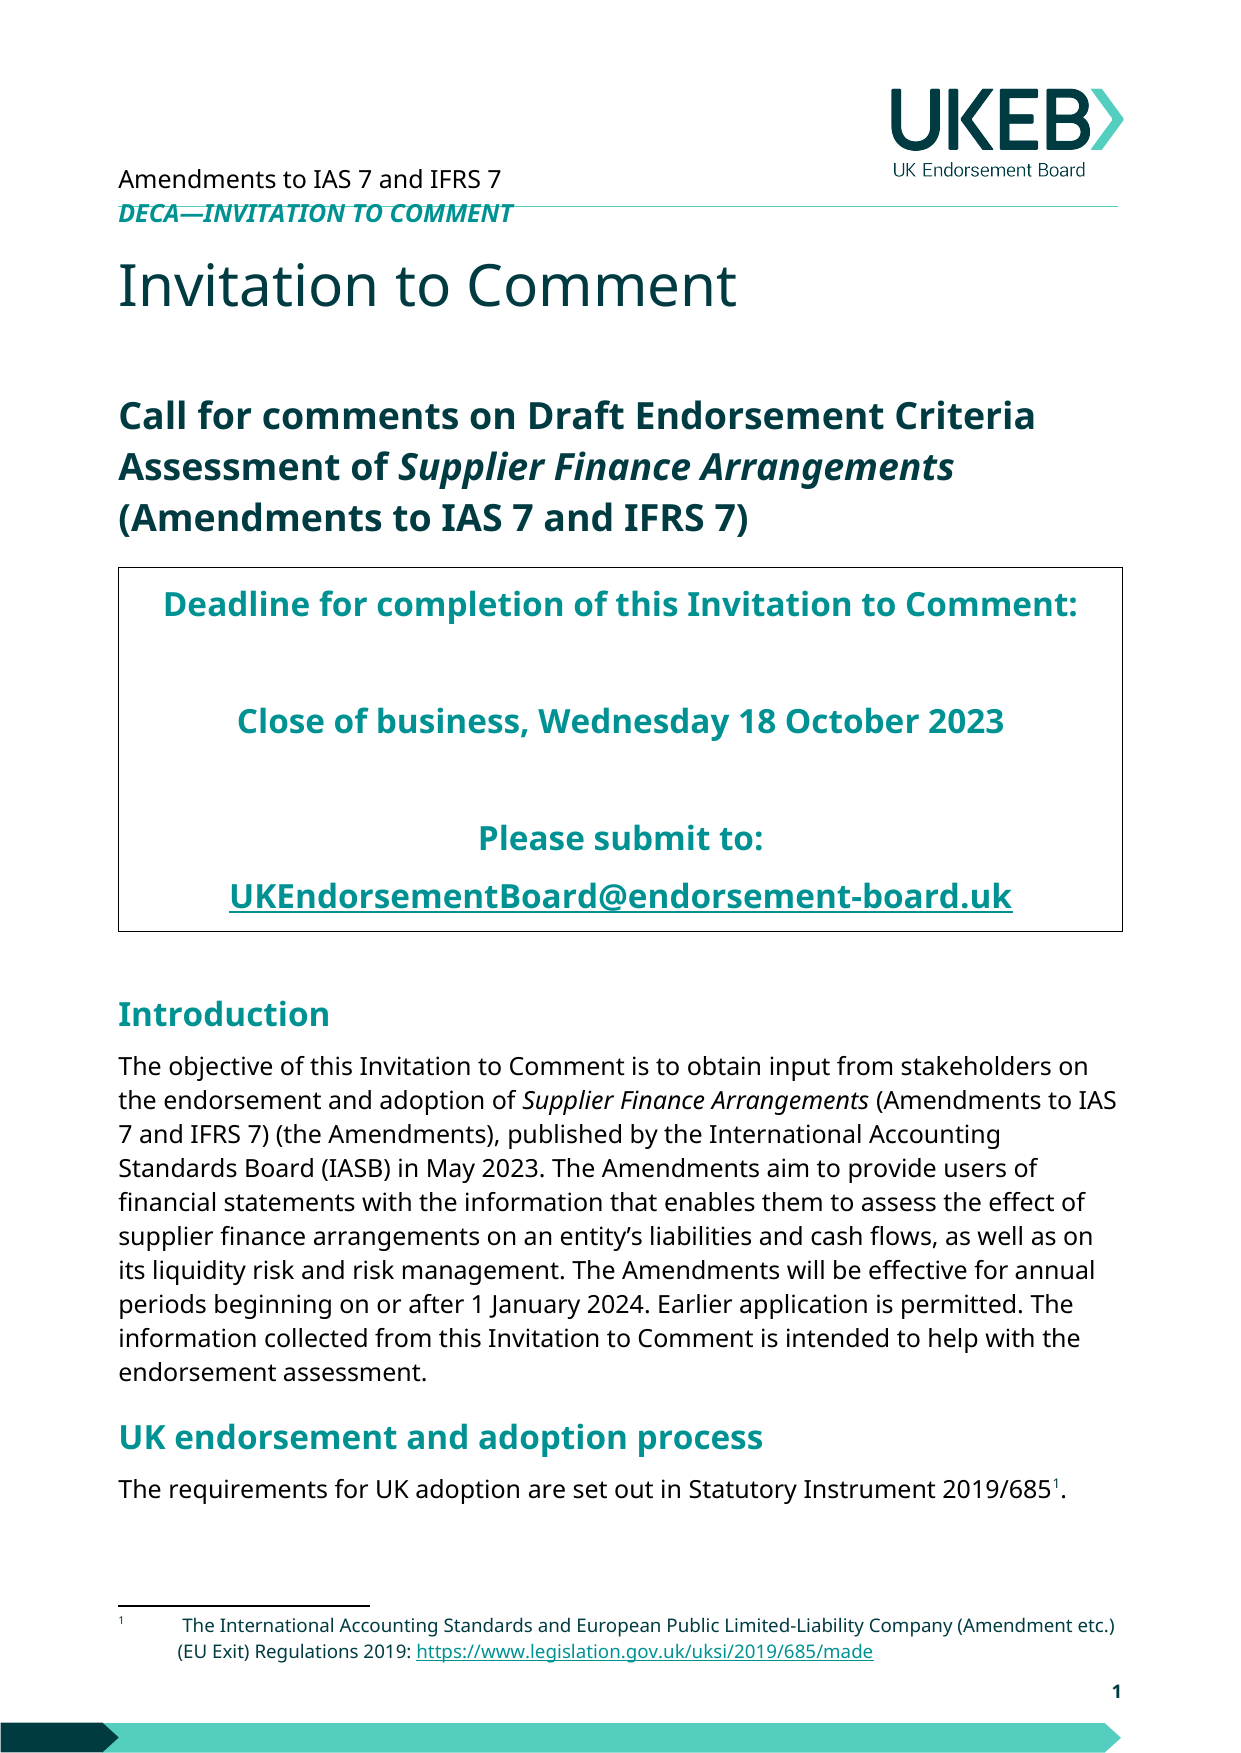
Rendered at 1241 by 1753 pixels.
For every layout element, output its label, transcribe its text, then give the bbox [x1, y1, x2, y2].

picture [870, 68, 1143, 191]
table_header Deadline for completion of this Invitation to Comment: Close of business, Wednesday 18 October 2023 Please submit to: UKEndorsementBoard@endorsement-board.uk [119, 568, 1122, 931]
subtitle Introduction [118, 991, 1122, 1036]
text The requirements for UK adoption are set out in Statutory Instrument 2019/685. [118, 1472, 1122, 1506]
subtitle Invitation to Comment [118, 260, 1122, 318]
subtitle UK endorsement and adoption process [118, 1414, 1122, 1459]
subtitle Call for comments on Draft Endorsement Criteria Assessment of Supplier Finance Arrangements (Amendments to IAS 7 and IFRS 7) [118, 389, 1122, 542]
text The objective of this Invitation to Comment is to obtain input from stakeholders on the endorsement and adoption of Supplier Finance Arrangements (Amendments to IAS 7 and IFRS 7) (the Amendments), published by the International Accounting Standards Board (IASB) in May 2023. The Amendments aim to provide users of financial statements with the information that enables them to assess the effect of supplier finance arrangements on an entity’s liabilities and cash flows, as well as on its liquidity risk and risk management. The Amendments will be effective for annual periods beginning on or after 1 January 2024. Earlier application is permitted. The information collected from this Invitation to Comment is intended to help with the endorsement assessment. [118, 1048, 1122, 1389]
